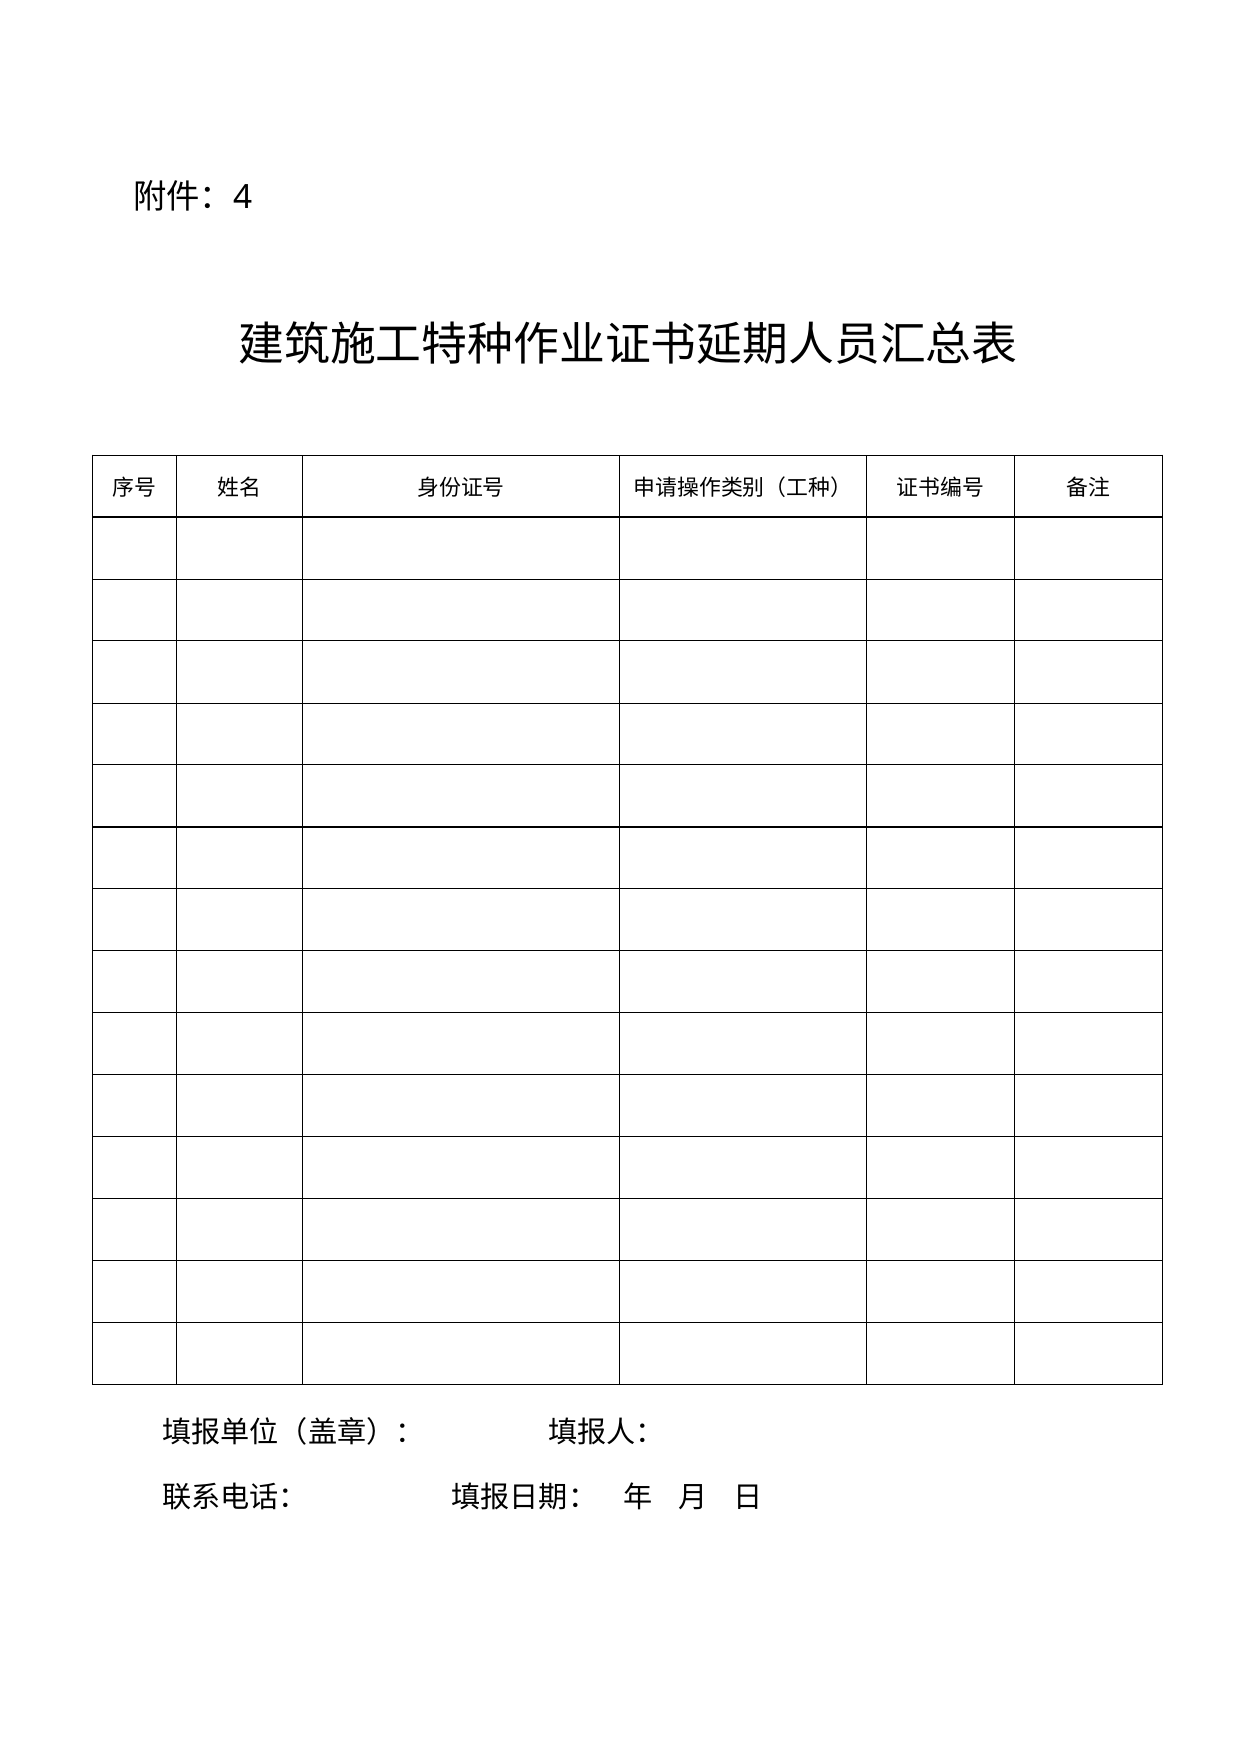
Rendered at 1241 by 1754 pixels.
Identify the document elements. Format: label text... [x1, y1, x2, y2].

table_cell [867, 889, 1014, 950]
table_cell [620, 951, 866, 1012]
table_cell [867, 518, 1014, 578]
table_header 证书编号 [867, 456, 1014, 516]
table_cell [1015, 1075, 1162, 1136]
table_cell [867, 1199, 1014, 1260]
table_cell [867, 1323, 1014, 1384]
table_cell [1015, 828, 1162, 888]
table_cell [620, 1075, 866, 1136]
table_cell [1015, 704, 1162, 764]
table_cell [303, 951, 619, 1012]
table_cell [93, 828, 176, 888]
table_cell [620, 1137, 866, 1198]
table_cell [303, 828, 619, 888]
table_cell [620, 1261, 866, 1322]
table_header 申请操作类别（工种） [620, 456, 866, 516]
table_cell [177, 1261, 302, 1322]
table_cell [867, 580, 1014, 640]
table_cell [867, 1013, 1014, 1074]
table_cell [303, 1261, 619, 1322]
table_cell [177, 951, 302, 1012]
table_cell [93, 1323, 176, 1384]
table_cell [177, 580, 302, 640]
table_cell [620, 704, 866, 764]
table_cell [867, 765, 1014, 826]
table_cell [93, 1199, 176, 1260]
table_cell [1015, 1137, 1162, 1198]
table_cell [93, 518, 176, 578]
table_cell [303, 704, 619, 764]
table_cell [620, 1199, 866, 1260]
table_cell [177, 704, 302, 764]
table_cell [177, 765, 302, 826]
text 建筑施工特种作业证书延期人员汇总表 [133, 292, 1122, 389]
text 附件：4 [133, 162, 1122, 227]
table_cell [620, 580, 866, 640]
table_cell [1015, 580, 1162, 640]
table_cell [303, 1013, 619, 1074]
text 填报单位（盖章）： 填报人： [133, 1398, 1122, 1463]
table_cell [620, 828, 866, 888]
table_cell [867, 951, 1014, 1012]
table_cell [1015, 1323, 1162, 1384]
table_cell [620, 889, 866, 950]
table_cell [303, 765, 619, 826]
table_cell [93, 1261, 176, 1322]
table_cell [303, 1199, 619, 1260]
table_cell [620, 641, 866, 702]
table_cell [177, 1199, 302, 1260]
table_header 序号 [93, 456, 176, 516]
table_cell [620, 1323, 866, 1384]
text 联系电话： 填报日期： 年 月 日 [133, 1463, 1122, 1528]
table_cell [620, 765, 866, 826]
table_cell [303, 1137, 619, 1198]
table_cell [303, 1323, 619, 1384]
table_cell [303, 580, 619, 640]
table_cell [177, 889, 302, 950]
table_cell [177, 641, 302, 702]
table_cell [177, 1137, 302, 1198]
table_cell [867, 1261, 1014, 1322]
table_cell [177, 1013, 302, 1074]
table_cell [1015, 1199, 1162, 1260]
table_cell [867, 1137, 1014, 1198]
table_cell [93, 1075, 176, 1136]
table_cell [177, 1075, 302, 1136]
table_cell [177, 1323, 302, 1384]
table_cell [1015, 1013, 1162, 1074]
table_cell [867, 828, 1014, 888]
table_cell [867, 641, 1014, 702]
table_cell [303, 518, 619, 578]
table_cell [93, 1013, 176, 1074]
table_header 身份证号 [303, 456, 619, 516]
table_cell [93, 1137, 176, 1198]
table_cell [1015, 1261, 1162, 1322]
table_cell [93, 580, 176, 640]
table_cell [867, 1075, 1014, 1136]
table_cell [93, 704, 176, 764]
table_cell [620, 518, 866, 578]
table_header 姓名 [177, 456, 302, 516]
table_cell [1015, 951, 1162, 1012]
table_cell [93, 889, 176, 950]
table_cell [303, 889, 619, 950]
table_cell [1015, 889, 1162, 950]
table_cell [1015, 765, 1162, 826]
table_cell [1015, 641, 1162, 702]
table_cell [867, 704, 1014, 764]
table_cell [620, 1013, 866, 1074]
table_cell [93, 765, 176, 826]
table_cell [93, 641, 176, 702]
table_header 备注 [1015, 456, 1162, 516]
table_cell [93, 951, 176, 1012]
table_cell [303, 641, 619, 702]
table_cell [1015, 518, 1162, 578]
table_cell [177, 518, 302, 578]
table_cell [303, 1075, 619, 1136]
table_cell [177, 828, 302, 888]
